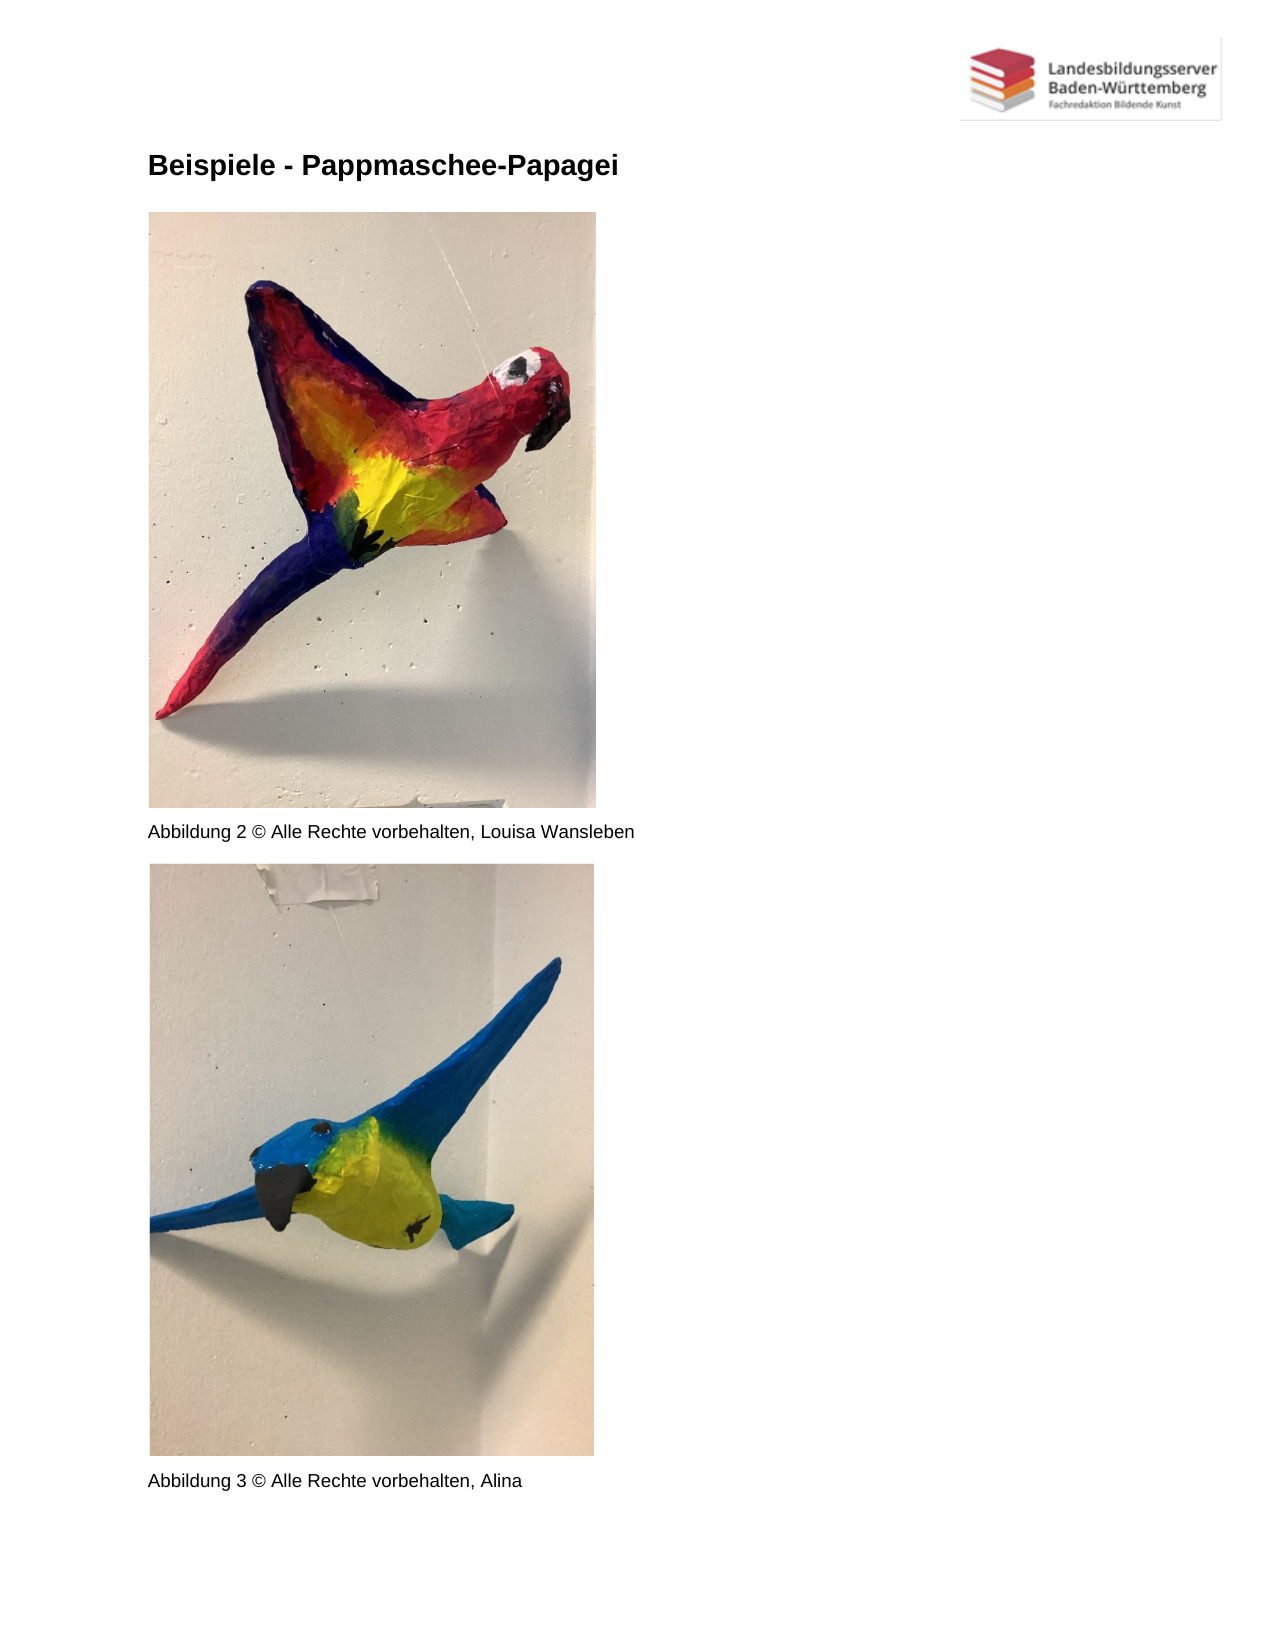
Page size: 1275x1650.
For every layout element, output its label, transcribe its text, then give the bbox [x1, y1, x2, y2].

picture [149, 212, 596, 807]
picture [150, 864, 594, 1455]
picture [960, 37, 1223, 122]
subtitle Beispiele - Pappmaschee-Papagei [148, 148, 1127, 181]
text Abbildung 3 © Alle Rechte vorbehalten, Alina [148, 1469, 1127, 1491]
text Abbildung 2 © Alle Rechte vorbehalten, Louisa Wansleben [148, 821, 1127, 842]
